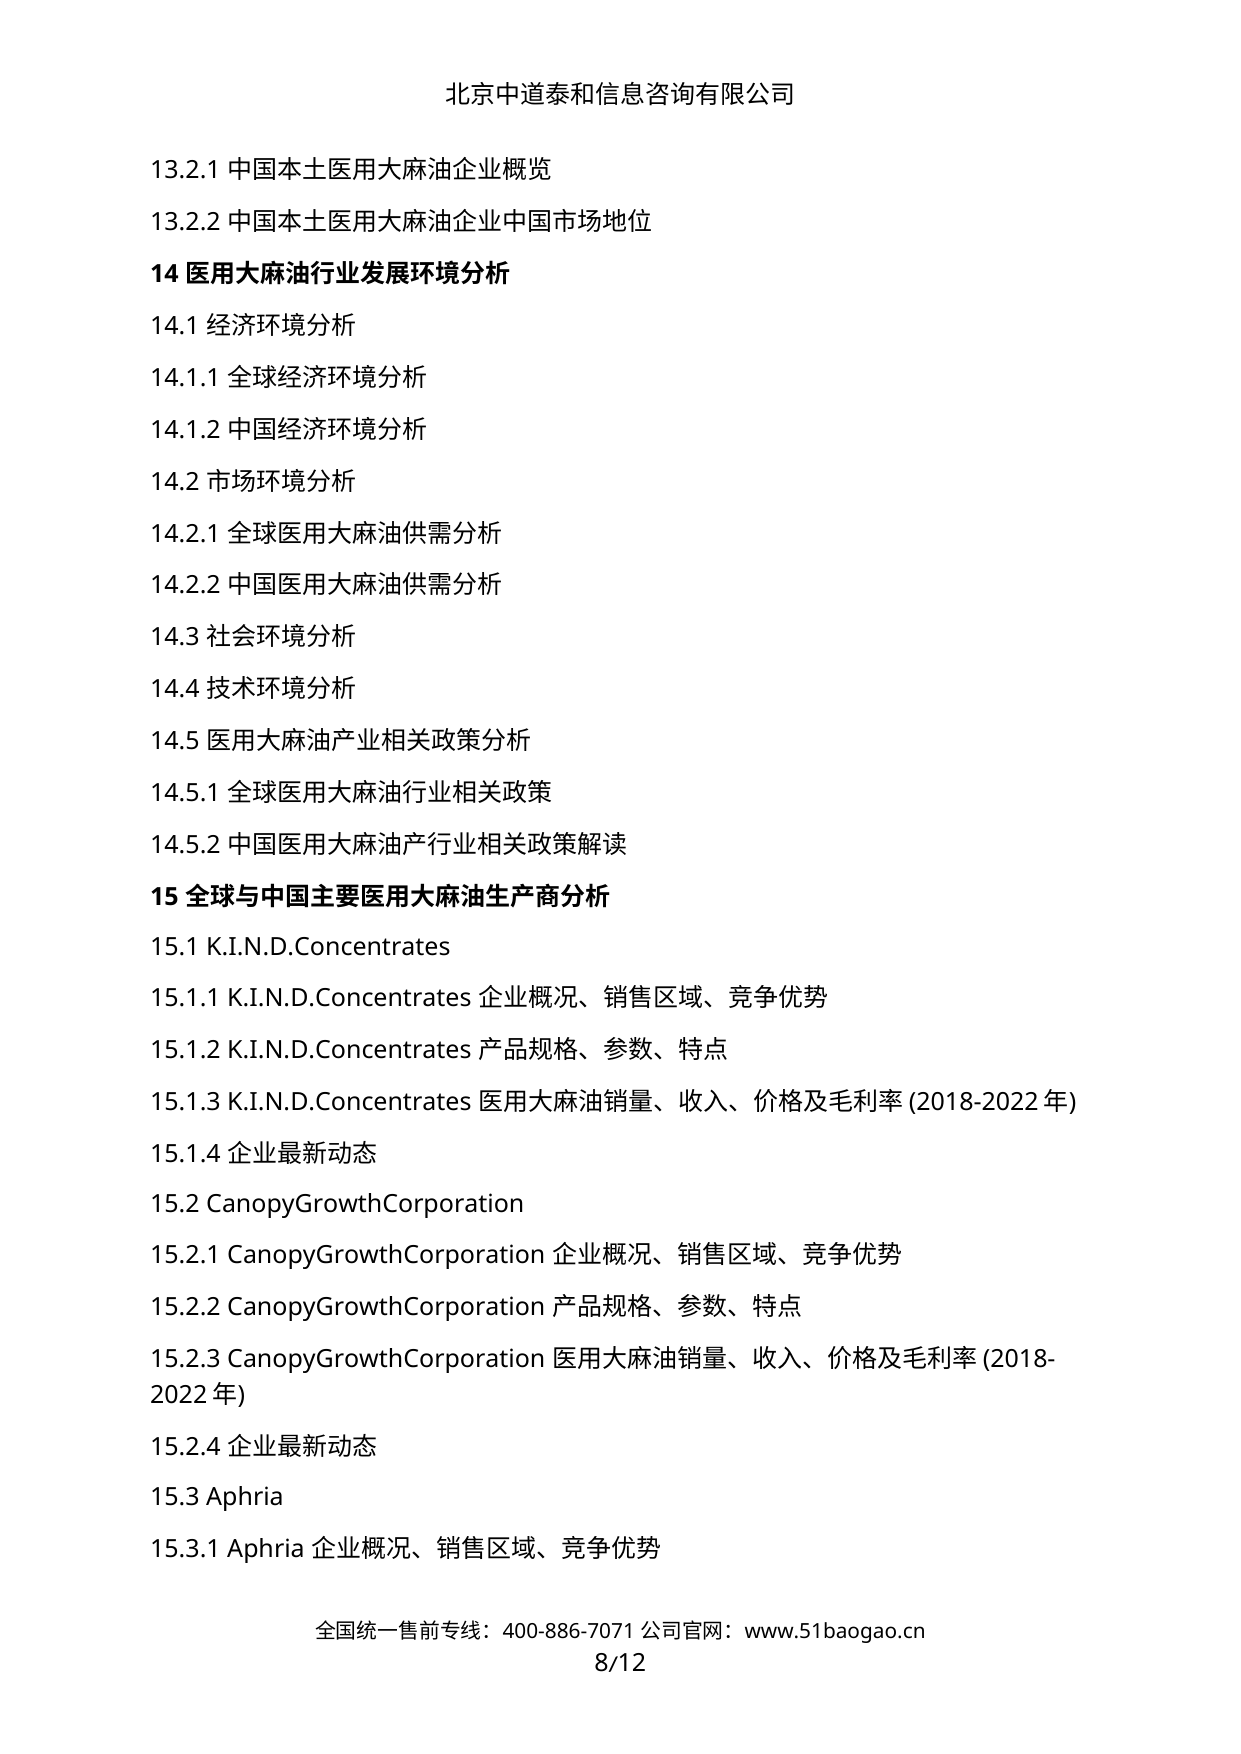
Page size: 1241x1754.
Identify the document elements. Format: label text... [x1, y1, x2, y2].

text 15.1.2 K.I.N.D.Concentrates 产品规格、参数、特点 [150, 1030, 1090, 1066]
text 14.1.2 中国经济环境分析 [150, 409, 1090, 446]
text 15.1 K.I.N.D.Concentrates [150, 928, 1090, 962]
text 14.5.2 中国医用大麻油产行业相关政策解读 [150, 824, 1090, 861]
text 14.4 技术环境分析 [150, 669, 1090, 705]
text 13.2.2 中国本土医用大麻油企业中国市场地位 [150, 202, 1090, 238]
text 15.2.4 企业最新动态 [150, 1427, 1090, 1463]
text 15.3.1 Aphria 企业概况、销售区域、竞争优势 [150, 1528, 1090, 1565]
text 14.5 医用大麻油产业相关政策分析 [150, 721, 1090, 757]
text 15.1.4 企业最新动态 [150, 1133, 1090, 1170]
text 14 医用大麻油行业发展环境分析 [150, 254, 1090, 290]
text 15.2.3 CanopyGrowthCorporation 医用大麻油销量、收入、价格及毛利率 (2018-2022年) [150, 1339, 1090, 1411]
text 14.1 经济环境分析 [150, 306, 1090, 342]
text 15.2.2 CanopyGrowthCorporation 产品规格、参数、特点 [150, 1287, 1090, 1323]
text 15.2.1 CanopyGrowthCorporation 企业概况、销售区域、竞争优势 [150, 1235, 1090, 1271]
text 14.2 市场环境分析 [150, 461, 1090, 497]
text 15.1.1 K.I.N.D.Concentrates 企业概况、销售区域、竞争优势 [150, 978, 1090, 1014]
text 14.3 社会环境分析 [150, 617, 1090, 653]
text 13.2.1 中国本土医用大麻油企业概览 [150, 150, 1090, 186]
text 15.3 Aphria [150, 1479, 1090, 1513]
text 14.5.1 全球医用大麻油行业相关政策 [150, 772, 1090, 809]
text 14.1.1 全球经济环境分析 [150, 357, 1090, 394]
text 14.2.2 中国医用大麻油供需分析 [150, 565, 1090, 601]
text 15 全球与中国主要医用大麻油生产商分析 [150, 876, 1090, 912]
text 15.2 CanopyGrowthCorporation [150, 1185, 1090, 1219]
text 14.2.1 全球医用大麻油供需分析 [150, 513, 1090, 549]
text 15.1.3 K.I.N.D.Concentrates 医用大麻油销量、收入、价格及毛利率 (2018-2022年) [150, 1082, 1090, 1118]
